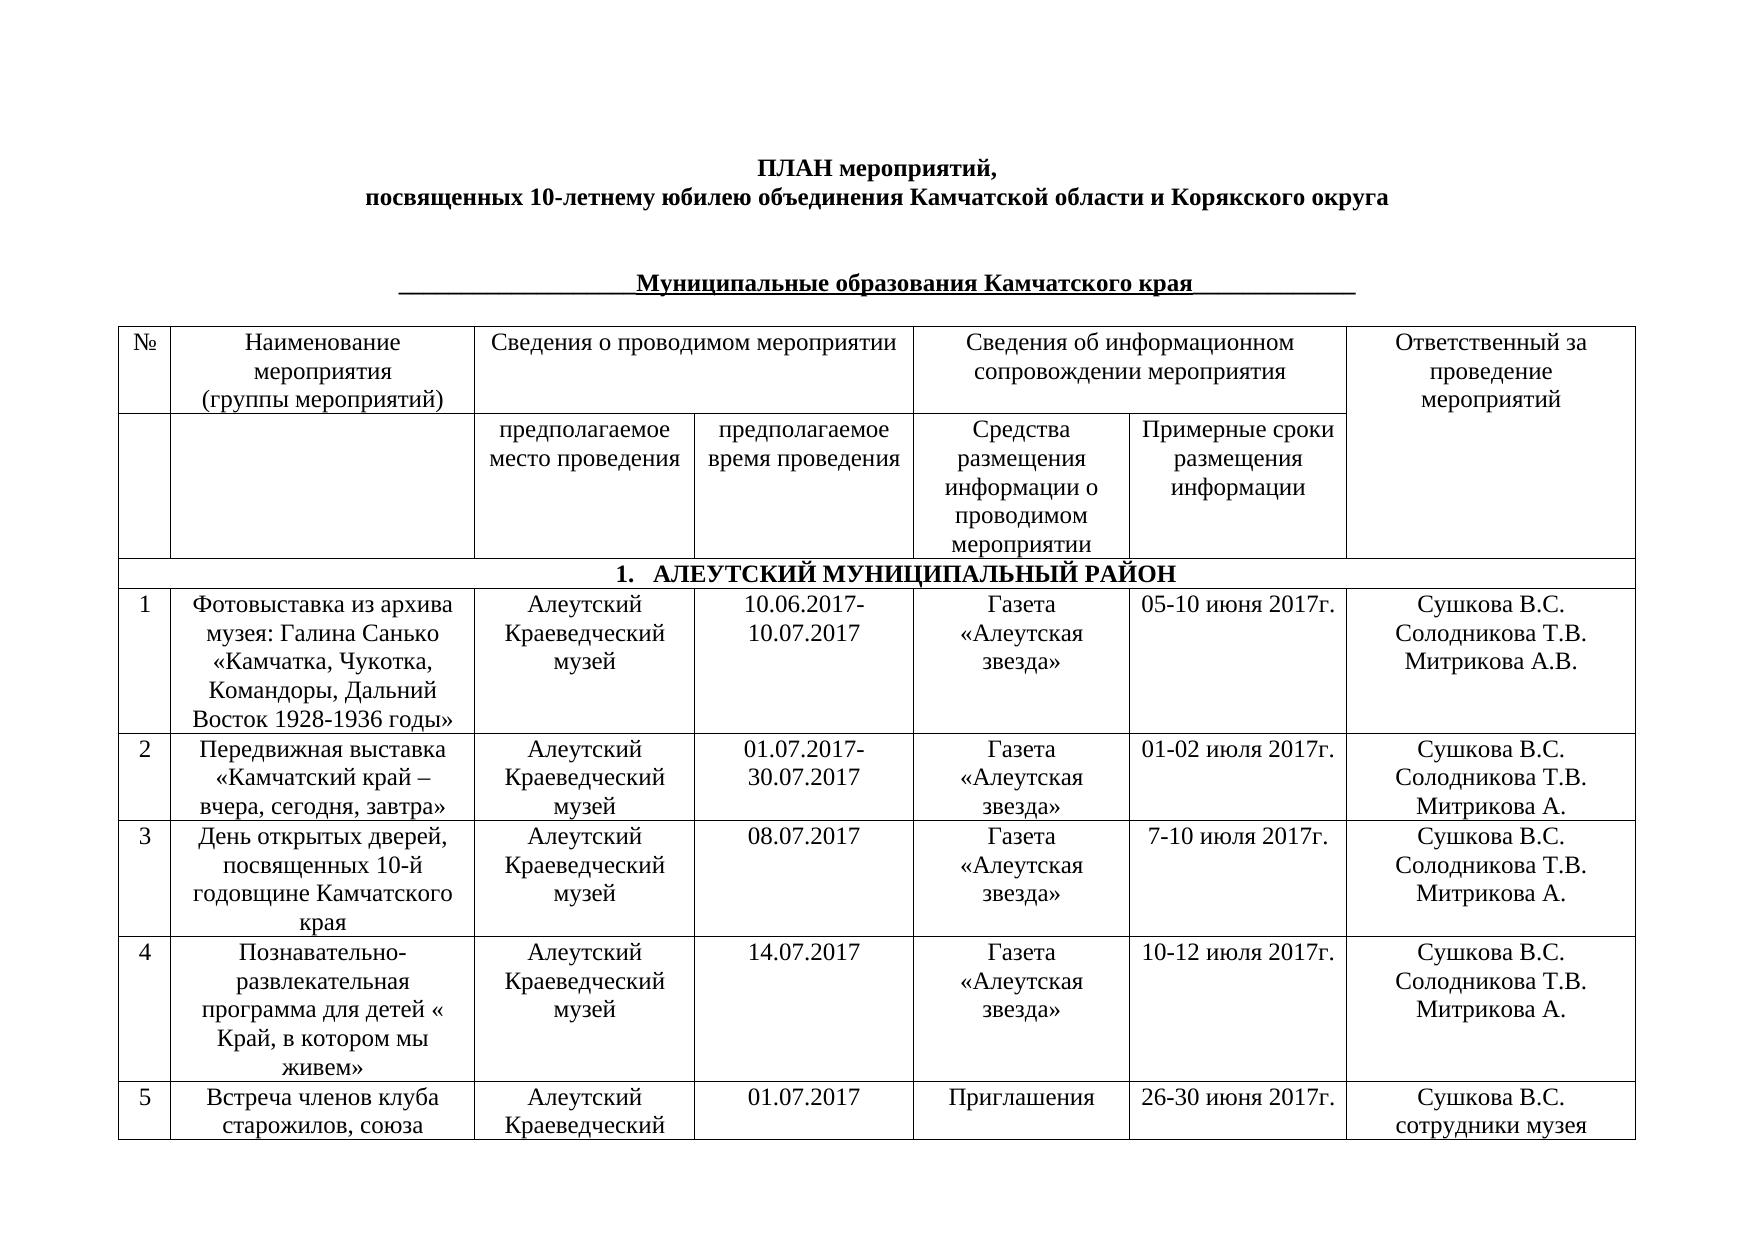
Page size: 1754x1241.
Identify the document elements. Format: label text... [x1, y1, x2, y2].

table_cell Средства размещения информации о проводимом мероприятии [914, 414, 1129, 558]
table_cell 10-12 июля 2017г. [1130, 937, 1346, 1081]
table_cell День открытых дверей, посвященных 10-й годовщине Камчатского края [171, 821, 474, 936]
table_header Наименование мероприятия (группы мероприятий) [171, 327, 474, 413]
table_cell предполагаемое время проведения [695, 414, 913, 558]
table_cell Алеутский Краеведческий музей [475, 937, 694, 1081]
table_header Ответственный за проведение мероприятий [1347, 327, 1635, 558]
table_cell 26-30 июня 2017г. [1130, 1082, 1346, 1139]
table_cell 05-10 июня 2017г. [1130, 589, 1346, 733]
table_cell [171, 1082, 474, 1139]
table_cell Газета «Алеутская звезда» [914, 589, 1129, 733]
table_cell 3 [119, 821, 170, 936]
table_cell Сушкова В.С. Солодникова Т.В. Митрикова А. [1347, 821, 1635, 936]
table_cell 14.07.2017 [695, 937, 913, 1081]
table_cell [475, 1082, 694, 1139]
table_cell Примерные сроки размещения информации [1130, 414, 1346, 558]
table_cell Газета «Алеутская звезда» [914, 821, 1129, 936]
table_cell Приглашения [914, 1082, 1129, 1139]
text ПЛАН мероприятий, [118, 153, 1636, 182]
table_cell 01.07.2017 [695, 1082, 913, 1139]
table_header № [119, 327, 170, 413]
table_cell Газета «Алеутская звезда» [914, 734, 1129, 820]
table_cell 1 [119, 589, 170, 733]
table_cell [119, 414, 170, 558]
table_cell Сушкова В.С. Солодникова Т.В. Митрикова А. [1347, 734, 1635, 820]
table_cell Газета «Алеутская звезда» [914, 937, 1129, 1081]
table_cell Алеутский Краеведческий музей [475, 734, 694, 820]
table_cell 01.07.2017-30.07.2017 [695, 734, 913, 820]
table_cell Сушкова В.С. Солодникова Т.В. Митрикова А.В. [1347, 589, 1635, 733]
table_cell 7-10 июля 2017г. [1130, 821, 1346, 936]
table_cell 08.07.2017 [695, 821, 913, 936]
table_header Сведения об информационном сопровождении мероприятия [914, 327, 1346, 413]
table_header Сведения о проводимом мероприятии [475, 327, 913, 413]
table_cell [1347, 1082, 1635, 1139]
table_cell 01-02 июля 2017г. [1130, 734, 1346, 820]
table_cell 5 [119, 1082, 170, 1139]
table_cell АЛЕУТСКИЙ МУНИЦИПАЛЬНЫЙ РАЙОН [119, 559, 1635, 588]
table_cell 4 [119, 937, 170, 1081]
table_cell 10.06.2017-10.07.2017 [695, 589, 913, 733]
text ___________________Муниципальные образования Камчатского края_____________ [118, 268, 1636, 297]
table_cell [171, 414, 474, 558]
table_cell Сушкова В.С. Солодникова Т.В. Митрикова А. [1347, 937, 1635, 1081]
table_cell Алеутский Краеведческий музей [475, 821, 694, 936]
table_cell 2 [119, 734, 170, 820]
table_cell предполагаемое место проведения [475, 414, 694, 558]
table_cell Передвижная выставка «Камчатский край – вчера, сегодня, завтра» [171, 734, 474, 820]
table_cell Алеутский Краеведческий музей [475, 589, 694, 733]
text посвященных 10-летнему юбилею объединения Камчатской области и Корякского округа [118, 182, 1636, 211]
table_cell Познавательно-развлекательная программа для детей « Край, в котором мы живем» [171, 937, 474, 1081]
table_cell Фотовыставка из архива музея: Галина Санько «Камчатка, Чукотка, Командоры, Дальний Восток 1928-1936 годы» [171, 589, 474, 733]
